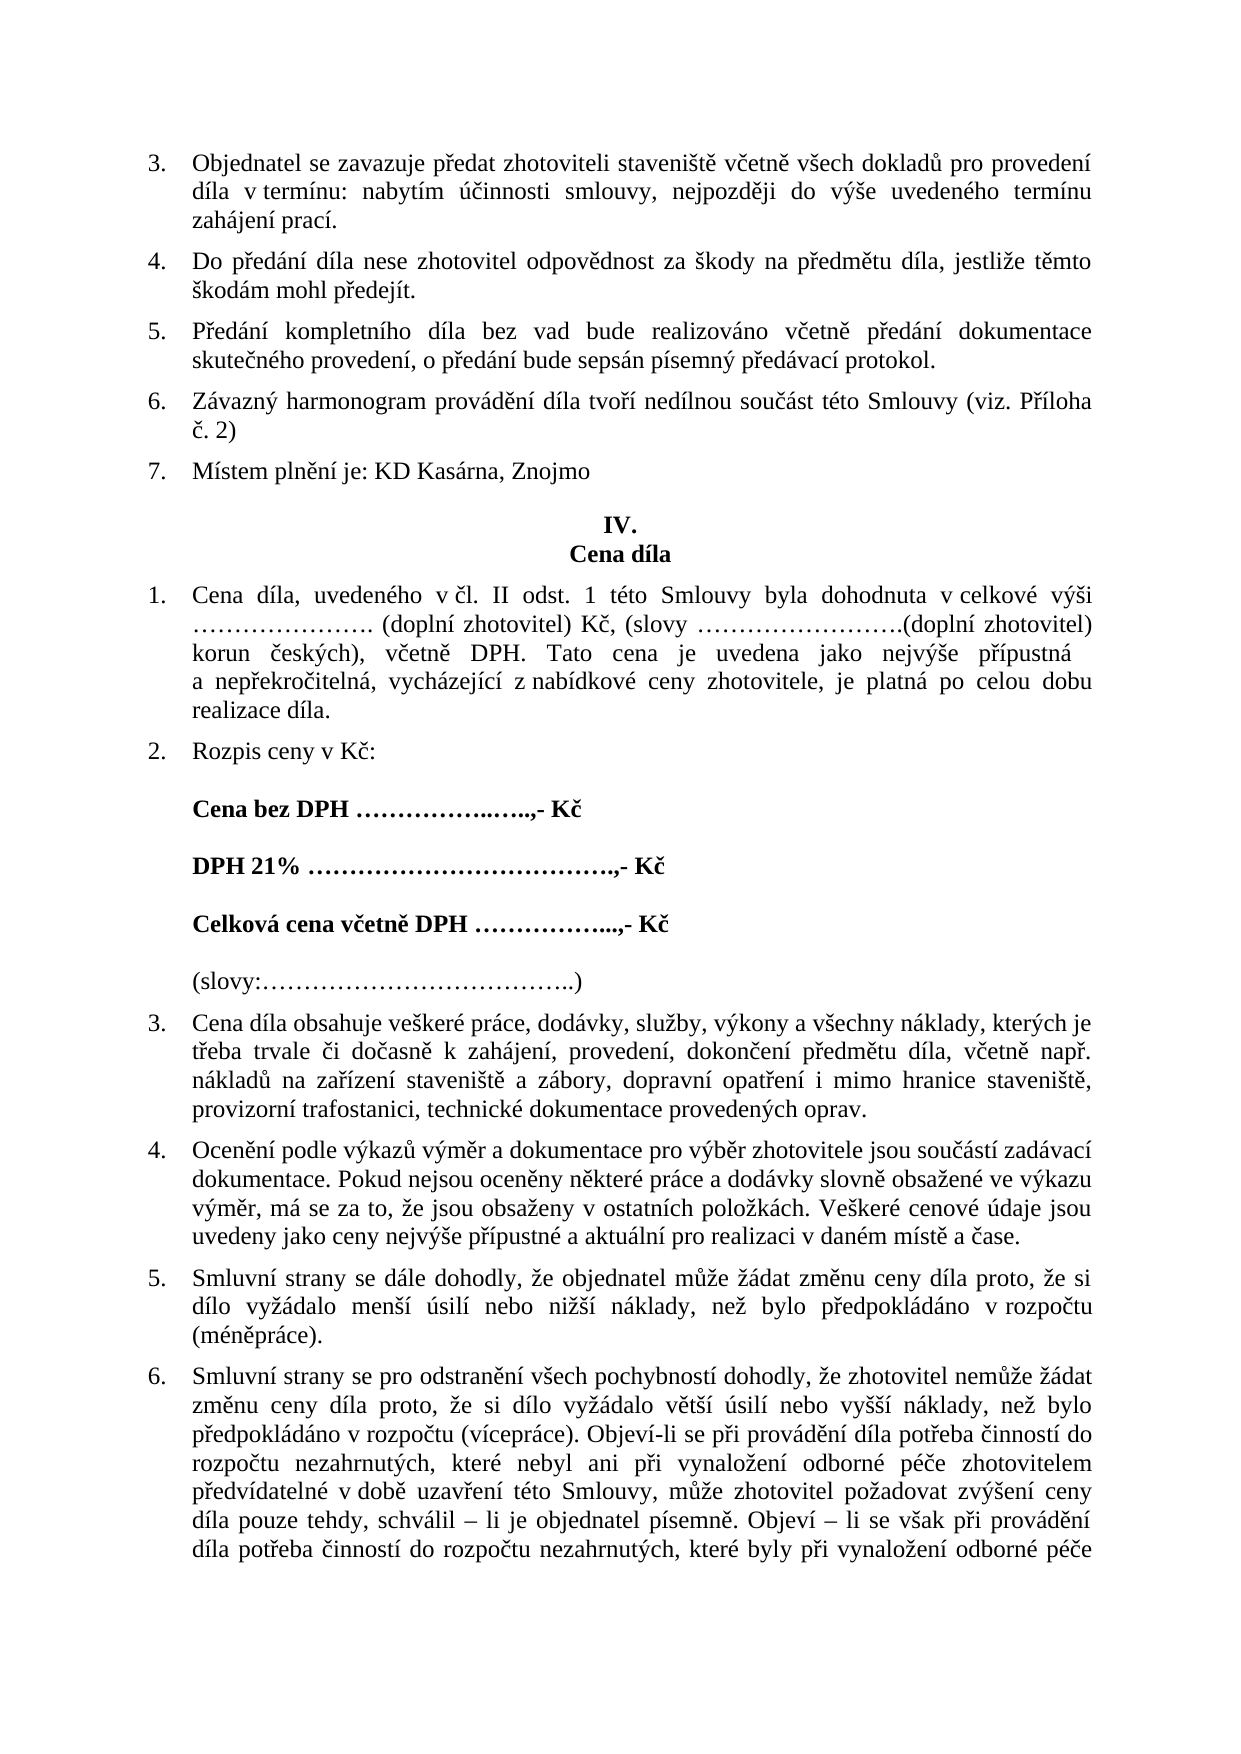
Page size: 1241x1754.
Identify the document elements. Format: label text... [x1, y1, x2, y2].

list Smluvní strany se dále dohodly, že objednatel může žádat změnu ceny díla proto, že si dílo vyžádalo menší úsilí nebo nižší náklady, než bylo předpokládáno v rozpočtu (méněpráce). [148, 1263, 1093, 1349]
text Celková cena včetně DPH ……………...,- Kč [148, 880, 1093, 966]
text IV. Cena díla [148, 510, 1093, 568]
text Cena bez DPH ……………..…..,- Kč [192, 765, 1093, 823]
list Předání kompletního díla bez vad bude realizováno včetně předání dokumentace skutečného provedení, o předání bude sepsán písemný předávací protokol. [148, 316, 1093, 374]
list Cena díla obsahuje veškeré práce, dodávky, služby, výkony a všechny náklady, kterých je třeba trvale či dočasně k zahájení, provedení, dokončení předmětu díla, včetně např. nákladů na zařízení staveniště a zábory, dopravní opatření i mimo hranice staveniště, provizorní trafostanici, technické dokumentace provedených oprav. [148, 1008, 1093, 1123]
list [148, 1361, 1093, 1563]
list Objednatel se zavazuje předat zhotoviteli staveniště včetně všech dokladů pro provedení díla v termínu: nabytím účinnosti smlouvy, nejpozději do výše uvedeného termínu zahájení prací. [148, 148, 1093, 234]
text DPH 21% ……………………………….,- Kč [148, 823, 1093, 880]
list Cena díla, uvedeného v čl. II odst. 1 této Smlouvy byla dohodnuta v celkové výši …………………. (doplní zhotovitel) Kč, (slovy …………………….(doplní zhotovitel) korun českých), včetně DPH. Tato cena je uvedena jako nejvýše přípustná a nepřekročitelná, vycházející z nabídkové ceny zhotovitele, je platná po celou dobu realizace díla. [148, 580, 1093, 724]
list Ocenění podle výkazů výměr a dokumentace pro výběr zhotovitele jsou součástí zadávací dokumentace. Pokud nejsou oceněny některé práce a dodávky slovně obsažené ve výkazu výměr, má se za to, že jsou obsaženy v ostatních položkách. Veškeré cenové údaje jsou uvedeny jako ceny nejvýše přípustné a aktuální pro realizaci v daném místě a čase. [148, 1135, 1093, 1250]
text (slovy:………………………………..) [192, 966, 1093, 995]
list Místem plnění je: KD Kasárna, Znojmo [148, 456, 1093, 485]
list Rozpis ceny v Kč: [148, 736, 1093, 765]
list Závazný harmonogram provádění díla tvoří nedílnou součást této Smlouvy (viz. Příloha č. 2) [148, 386, 1093, 444]
list Do předání díla nese zhotovitel odpovědnost za škody na předmětu díla, jestliže těmto škodám mohl předejít. [148, 246, 1093, 304]
